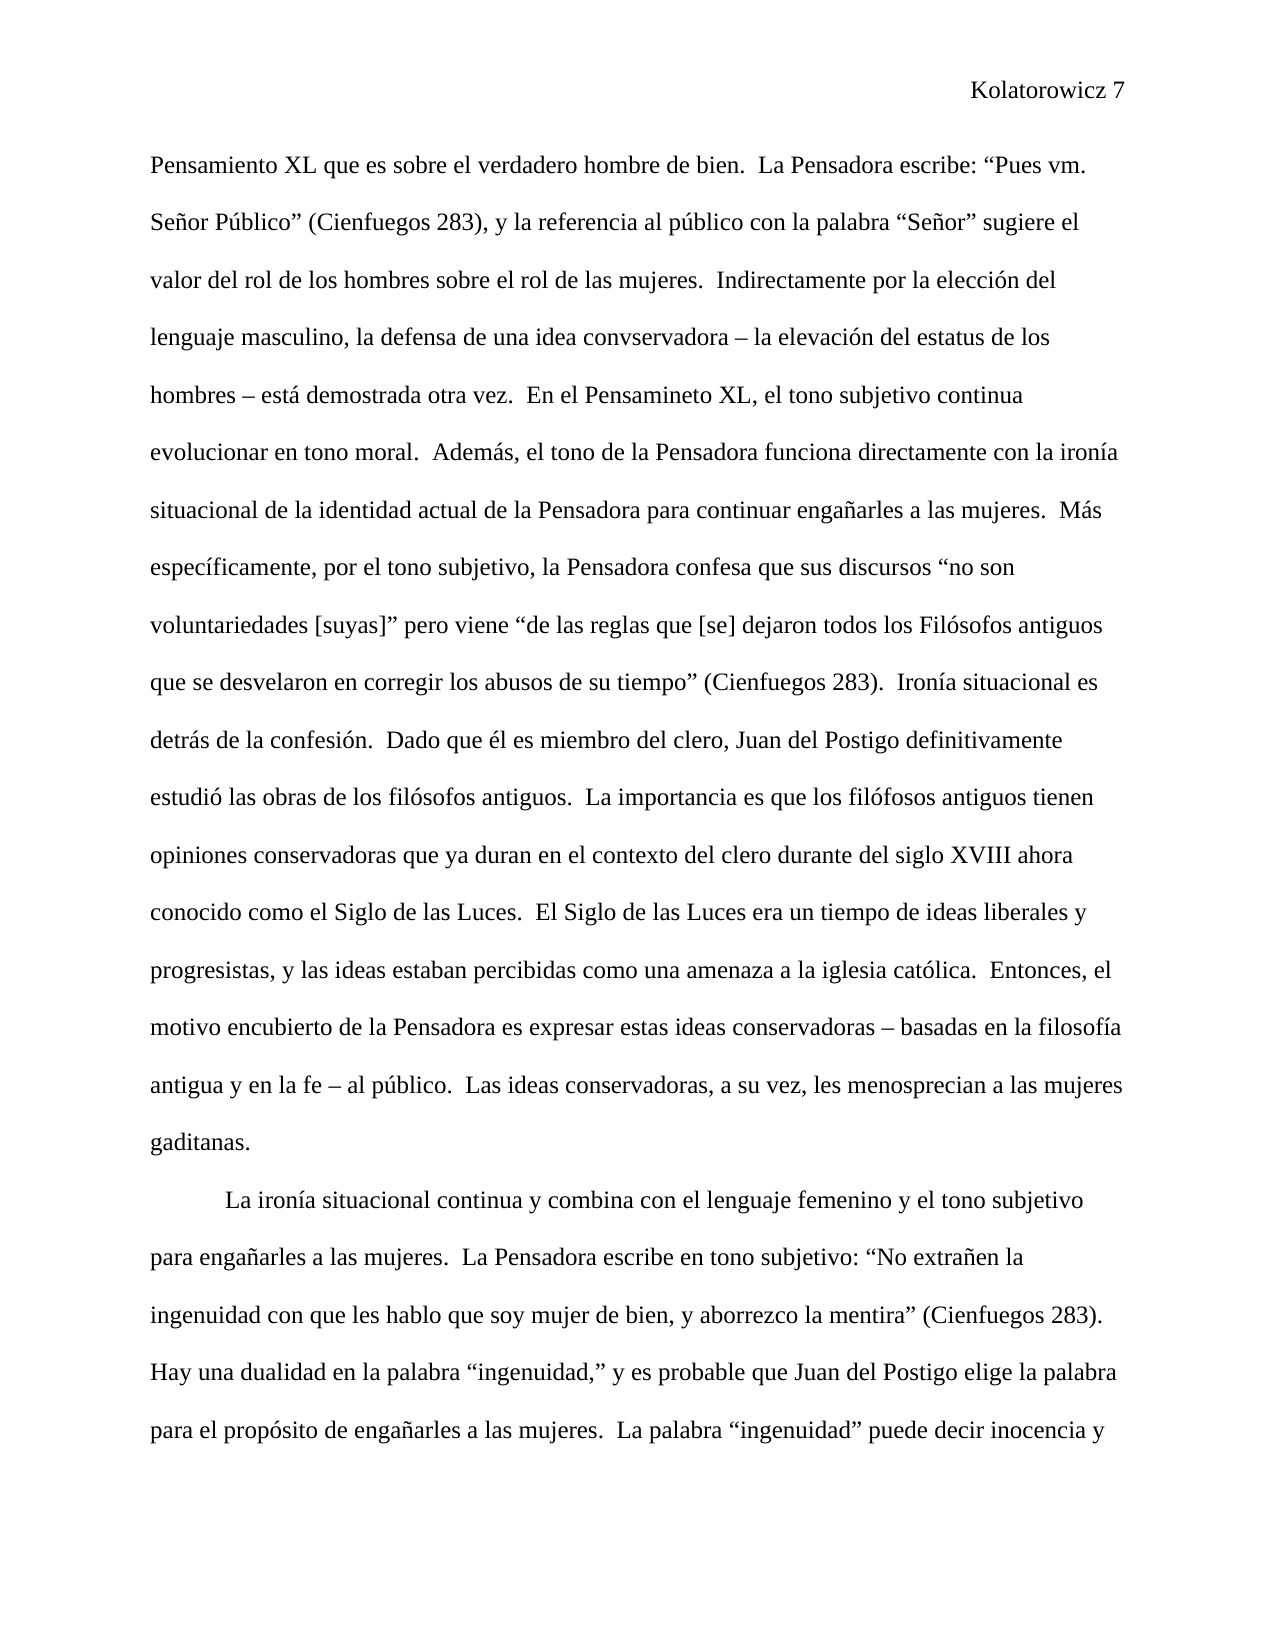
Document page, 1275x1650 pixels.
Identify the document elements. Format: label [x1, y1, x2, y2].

text [150, 150, 1125, 1156]
text [150, 1185, 1125, 1444]
